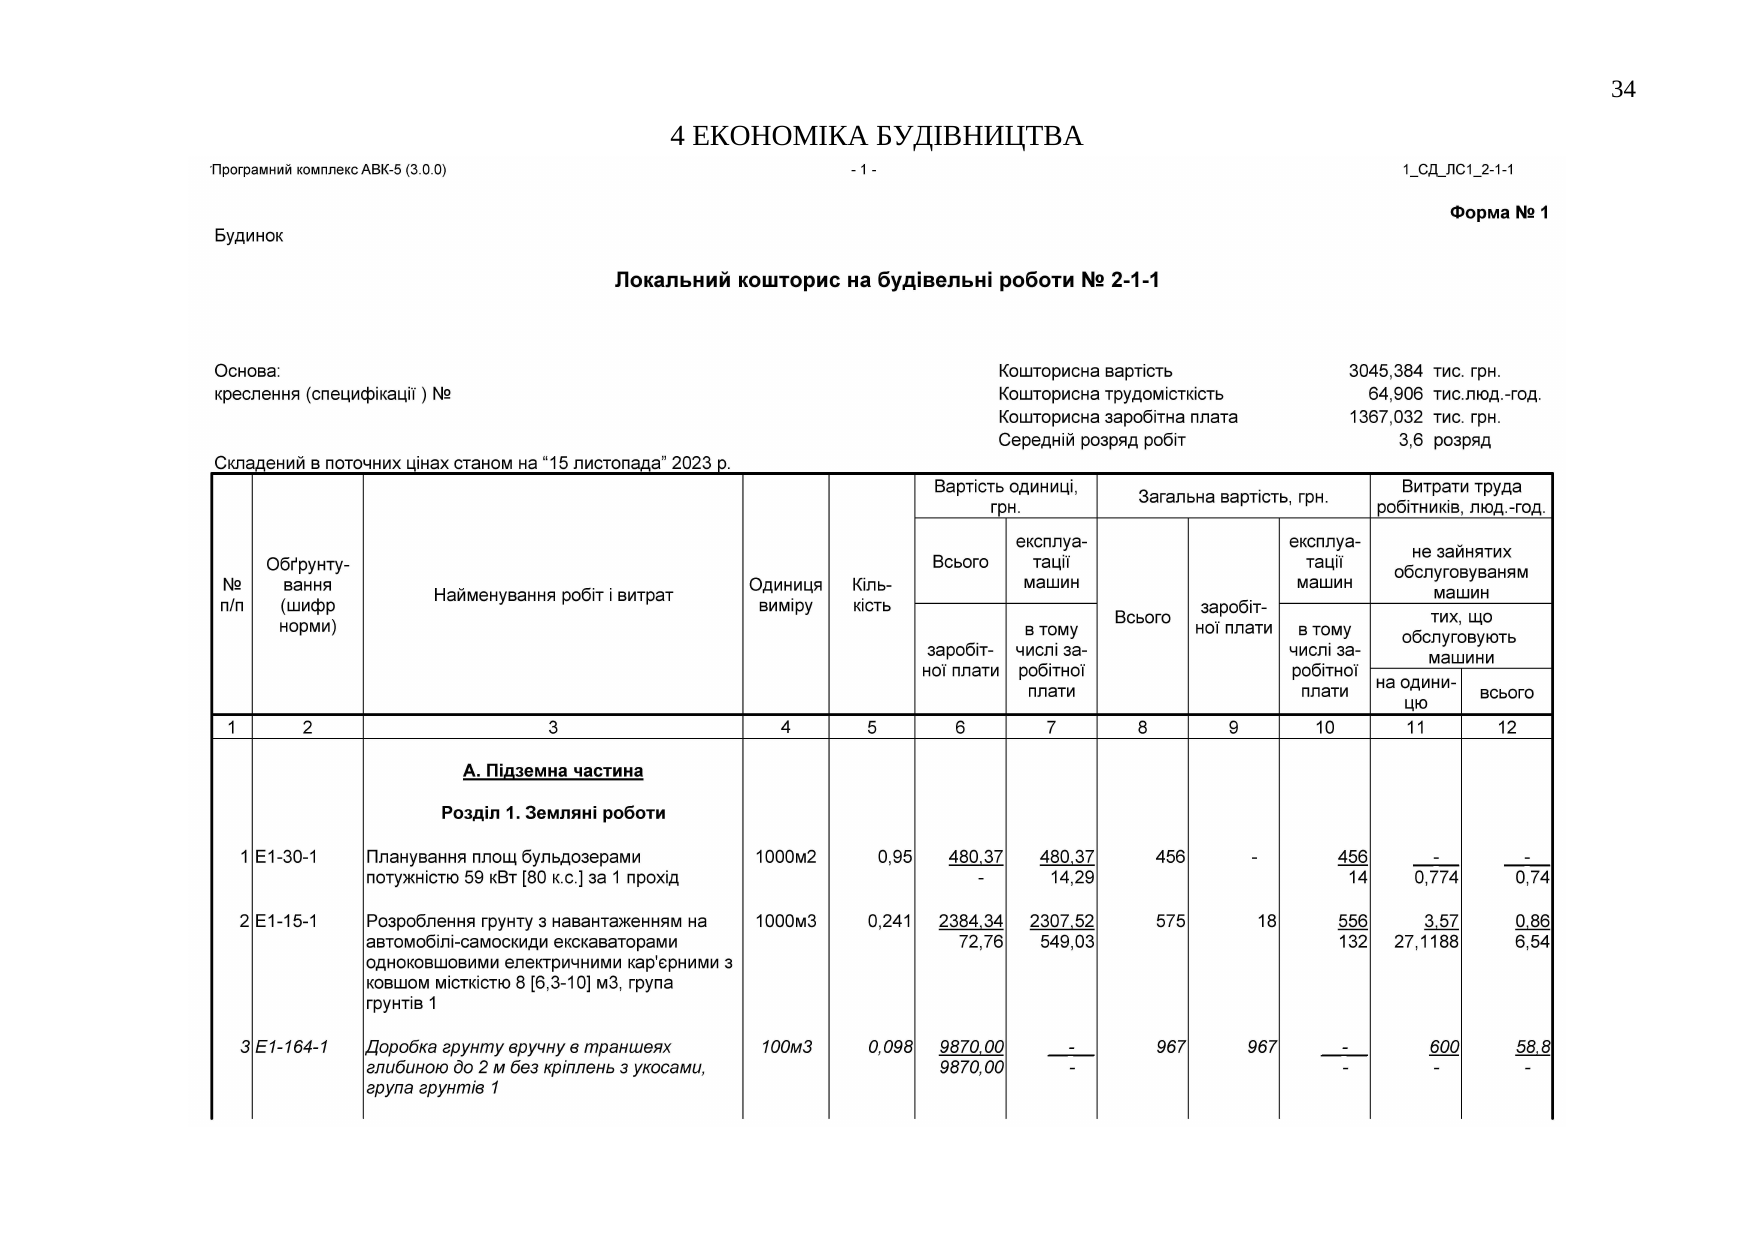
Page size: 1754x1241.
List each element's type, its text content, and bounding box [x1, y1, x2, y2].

picture [188, 156, 1566, 1127]
text 4 ЕКОНОМІКА БУДІВНИЦТВА [118, 118, 1636, 152]
